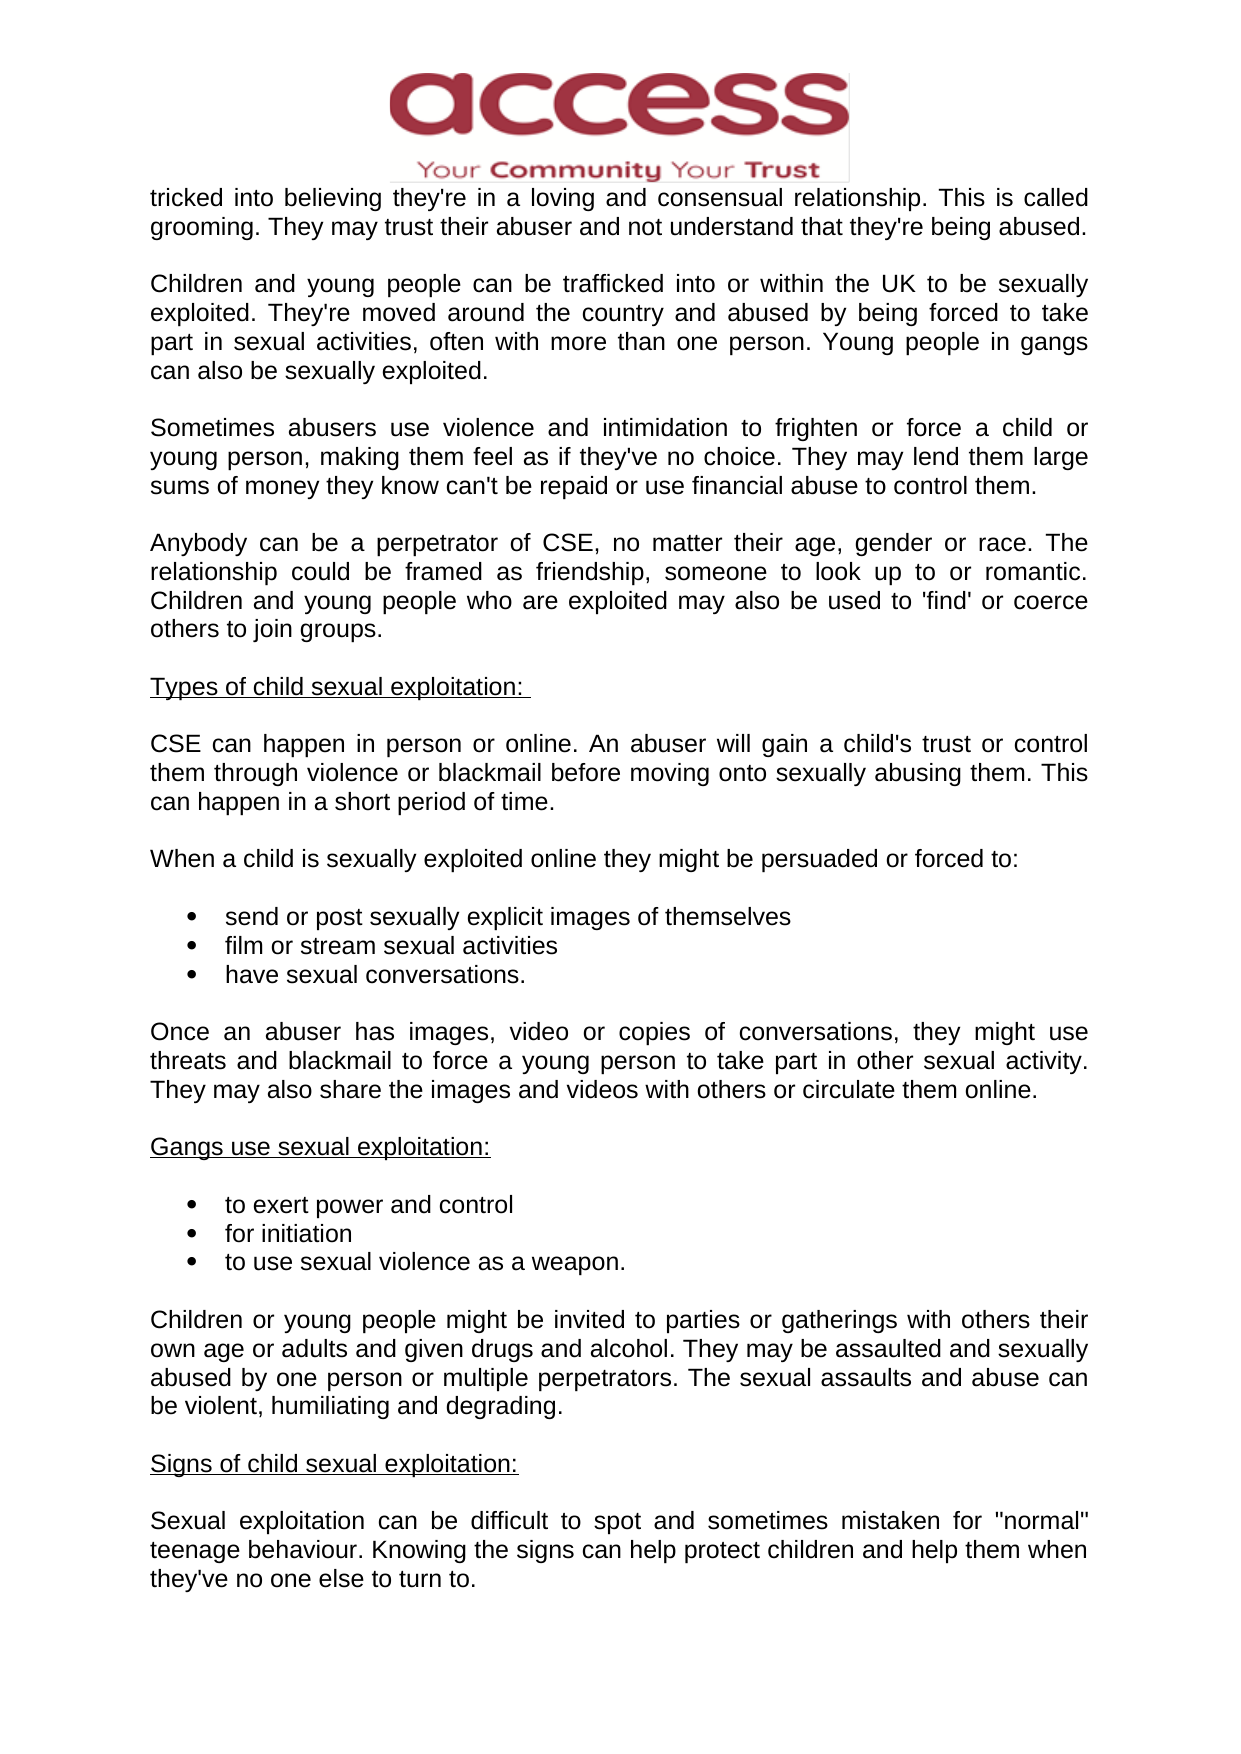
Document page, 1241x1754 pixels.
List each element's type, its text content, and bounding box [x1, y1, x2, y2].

text Children and young people can be trafficked into or within the UK to be sexually exploited. They're moved around the country and abused by being forced to take part in sexual activities, often with more than one person. Young people in gangs can also be sexually exploited. [150, 269, 1090, 384]
picture [389, 73, 851, 184]
text Gangs use sexual exploitation: [150, 1132, 1090, 1161]
list to exert power and control [187, 1190, 1090, 1218]
text When a child is sexually exploited online they might be persuaded or forced to: [150, 844, 1090, 873]
list to use sexual violence as a weapon. [187, 1247, 1090, 1276]
list have sexual conversations. [187, 959, 1090, 988]
list for initiation [187, 1218, 1090, 1247]
text Anybody can be a perpetrator of CSE, no matter their age, gender or race. The relationship could be framed as friendship, someone to look up to or romantic. Children and young people who are exploited may also be used to 'find' or coerce others to join groups. [150, 528, 1090, 643]
text Children or young people might be invited to parties or gatherings with others their own age or adults and given drugs and alcohol. They may be assaulted and sexually abused by one person or multiple perpetrators. The sexual assaults and abuse can be violent, humiliating and degrading. [150, 1305, 1090, 1420]
list film or stream sexual activities [187, 931, 1090, 959]
text Sexual exploitation can be difficult to spot and sometimes mistaken for "normal" teenage behaviour. Knowing the signs can help protect children and help them when they've no one else to turn to. [150, 1506, 1090, 1592]
text CSE can happen in person or online. An abuser will gain a child's trust or control them through violence or blackmail before moving onto sexually abusing them. This can happen in a short period of time. [150, 729, 1090, 816]
text Signs of child sexual exploitation: [150, 1449, 1090, 1477]
text Sometimes abusers use violence and intimidation to frighten or force a child or young person, making them feel as if they've no choice. They may lend them large sums of money they know can't be repaid or use financial abuse to control them. [150, 413, 1090, 499]
text Types of child sexual exploitation: [150, 672, 1090, 701]
text Once an abuser has images, video or copies of conversations, they might use threats and blackmail to force a young person to take part in other sexual activity. They may also share the images and videos with others or circulate them online. [150, 1017, 1090, 1103]
list send or post sexually explicit images of themselves [187, 902, 1090, 931]
